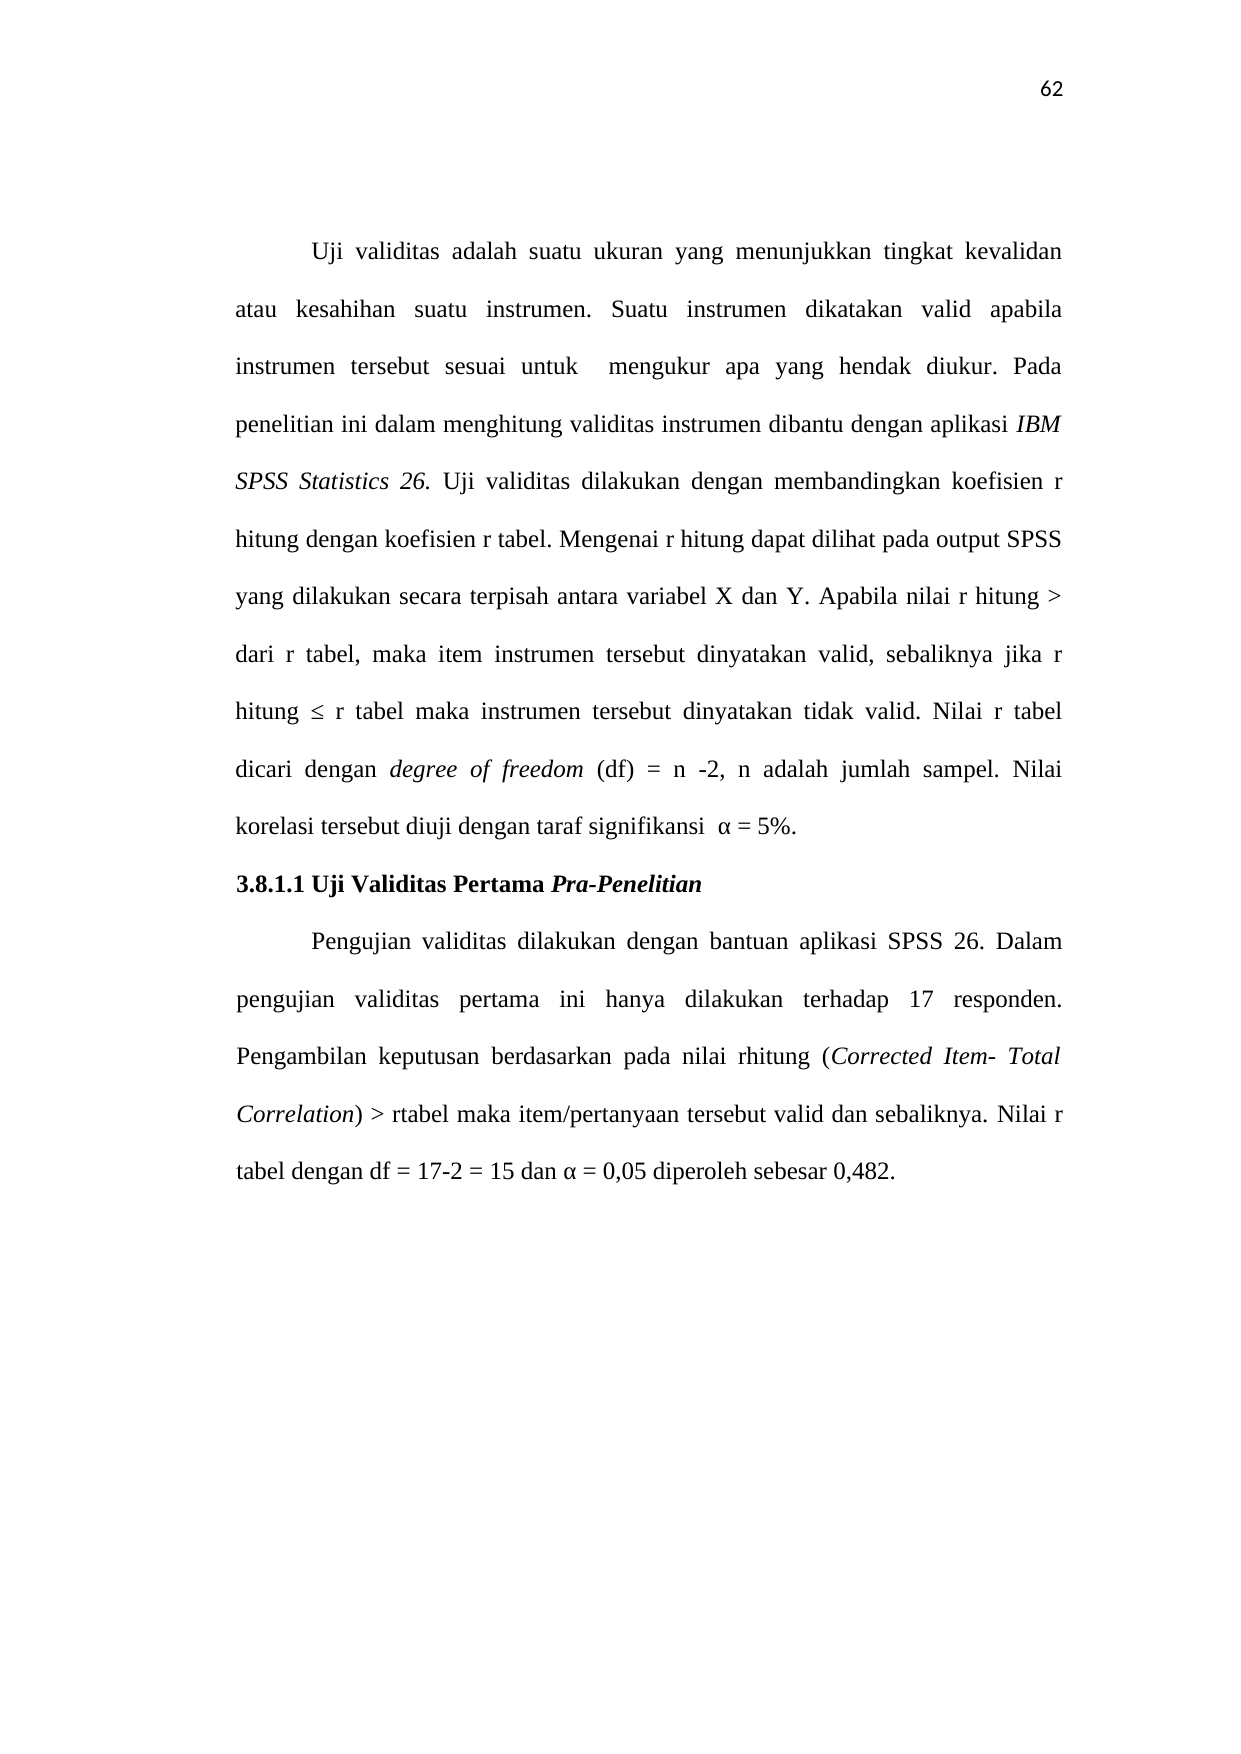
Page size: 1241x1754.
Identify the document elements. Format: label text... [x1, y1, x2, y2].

text Uji validitas adalah suatu ukuran yang menunjukkan tingkat kevalidan atau kesahihan suatu instrumen. Suatu instrumen dikatakan valid apabila instrumen tersebut sesuai untuk mengukur apa yang hendak diukur. Pada penelitian ini dalam menghitung validitas instrumen dibantu dengan aplikasi IBM SPSS Statistics 26. Uji validitas dilakukan dengan membandingkan koefisien r hitung dengan koefisien r tabel. Mengenai r hitung dapat dilihat pada output SPSS yang dilakukan secara terpisah antara variabel X dan Y. Apabila nilai r hitung > dari r tabel, maka item instrumen tersebut dinyatakan valid, sebaliknya jika r hitung ≤ r tabel maka instrumen tersebut dinyatakan tidak valid. Nilai r tabel dicari dengan degree of freedom (df) = n -2, n adalah jumlah sampel. Nilai korelasi tersebut diuji dengan taraf signifikansi α = 5%. [235, 236, 1063, 840]
text Pengujian validitas dilakukan dengan bantuan aplikasi SPSS 26. Dalam pengujian validitas pertama ini hanya dilakukan terhadap 17 responden. Pengambilan keputusan berdasarkan pada nilai rhitung (Corrected Item- Total Correlation) > rtabel maka item/pertanyaan tersebut valid dan sebaliknya. Nilai r tabel dengan df = 17-2 = 15 dan α = 0,05 diperoleh sebesar 0,482. [236, 926, 1063, 1185]
text 3.8.1.1 Uji Validitas Pertama Pra-Penelitian [236, 869, 1063, 897]
